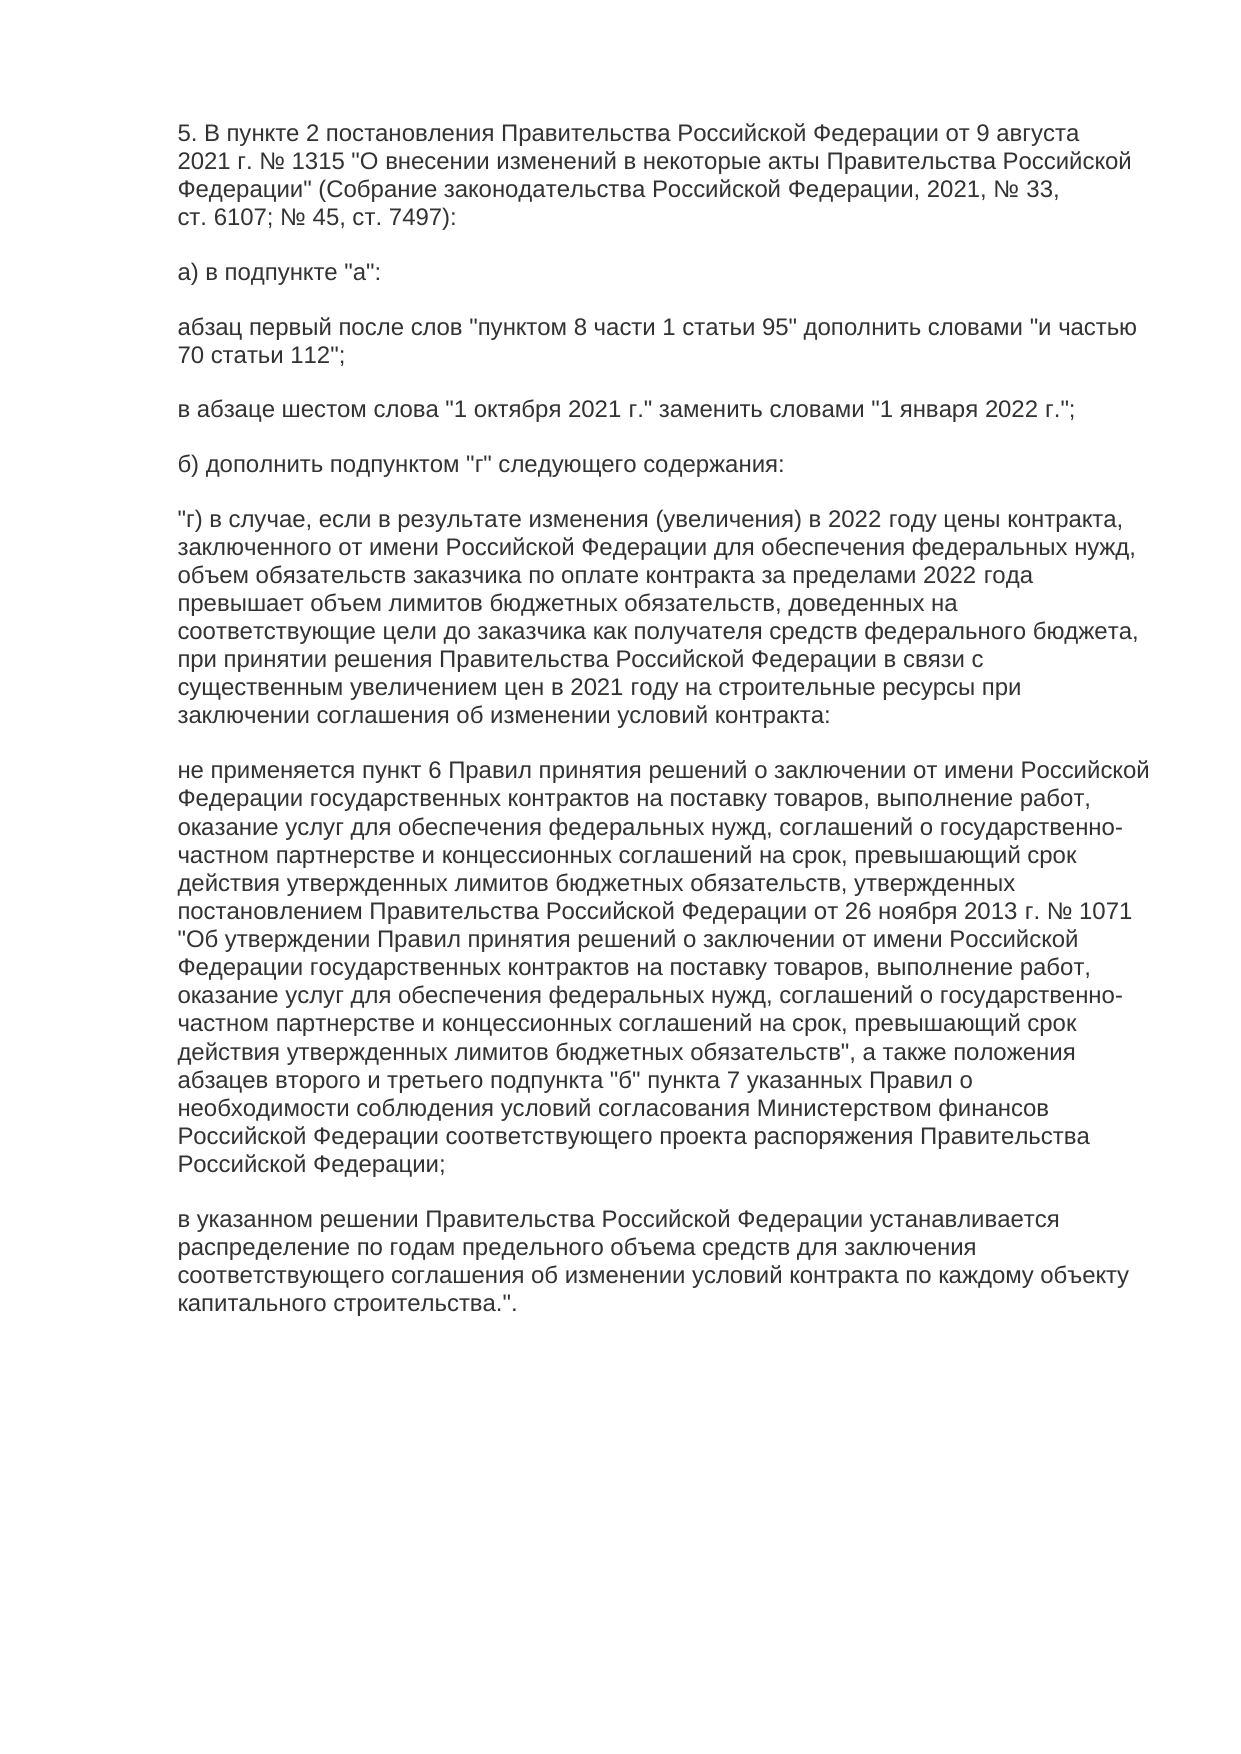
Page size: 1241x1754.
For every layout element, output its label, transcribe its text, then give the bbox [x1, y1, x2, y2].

text не применяется пункт 6 Правил принятия решений о заключении от имени Российской Федерации государственных контрактов на поставку товаров, выполнение работ, оказание услуг для обеспечения федеральных нужд, соглашений о государственно-частном партнерстве и концессионных соглашений на срок, превышающий срок действия утвержденных лимитов бюджетных обязательств, утвержденных постановлением Правительства Российской Федерации от 26 ноября 2013 г. № 1071 "Об утверждении Правил принятия решений о заключении от имени Российской Федерации государственных контрактов на поставку товаров, выполнение работ, оказание услуг для обеспечения федеральных нужд, соглашений о государственно-частном партнерстве и концессионных соглашений на срок, превышающий срок действия утвержденных лимитов бюджетных обязательств", а также положения абзацев второго и третьего подпункта "б" пункта 7 указанных Правил о необходимости соблюдения условий согласования Министерством финансов Российской Федерации соответствующего проекта распоряжения Правительства Российской Федерации; [177, 756, 1152, 1177]
text 5. В пункте 2 постановления Правительства Российской Федерации от 9 августа 2021 г. № 1315 "О внесении изменений в некоторые акты Правительства Российской Федерации" (Собрание законодательства Российской Федерации, 2021, № 33, ст. 6107; № 45, ст. 7497): [177, 118, 1152, 231]
text в указанном решении Правительства Российской Федерации устанавливается распределение по годам предельного объема средств для заключения соответствующего соглашения об изменении условий контракта по каждому объекту капитального строительства.". [177, 1204, 1152, 1317]
text "г) в случае, если в результате изменения (увеличения) в 2022 году цены контракта, заключенного от имени Российской Федерации для обеспечения федеральных нужд, объем обязательств заказчика по оплате контракта за пределами 2022 года превышает объем лимитов бюджетных обязательств, доведенных на соответствующие цели до заказчика как получателя средств федерального бюджета, при принятии решения Правительства Российской Федерации в связи с существенным увеличением цен в 2021 году на строительные ресурсы при заключении соглашения об изменении условий контракта: [177, 504, 1152, 729]
text б) дополнить подпунктом "г" следующего содержания: [177, 449, 1152, 477]
text в абзаце шестом слова "1 октября 2021 г." заменить словами "1 января 2022 г."; [177, 395, 1152, 423]
text абзац первый после слов "пунктом 8 части 1 статьи 95" дополнить словами "и частью 70 статьи 112"; [177, 312, 1152, 368]
text а) в подпункте "а": [177, 257, 1152, 285]
